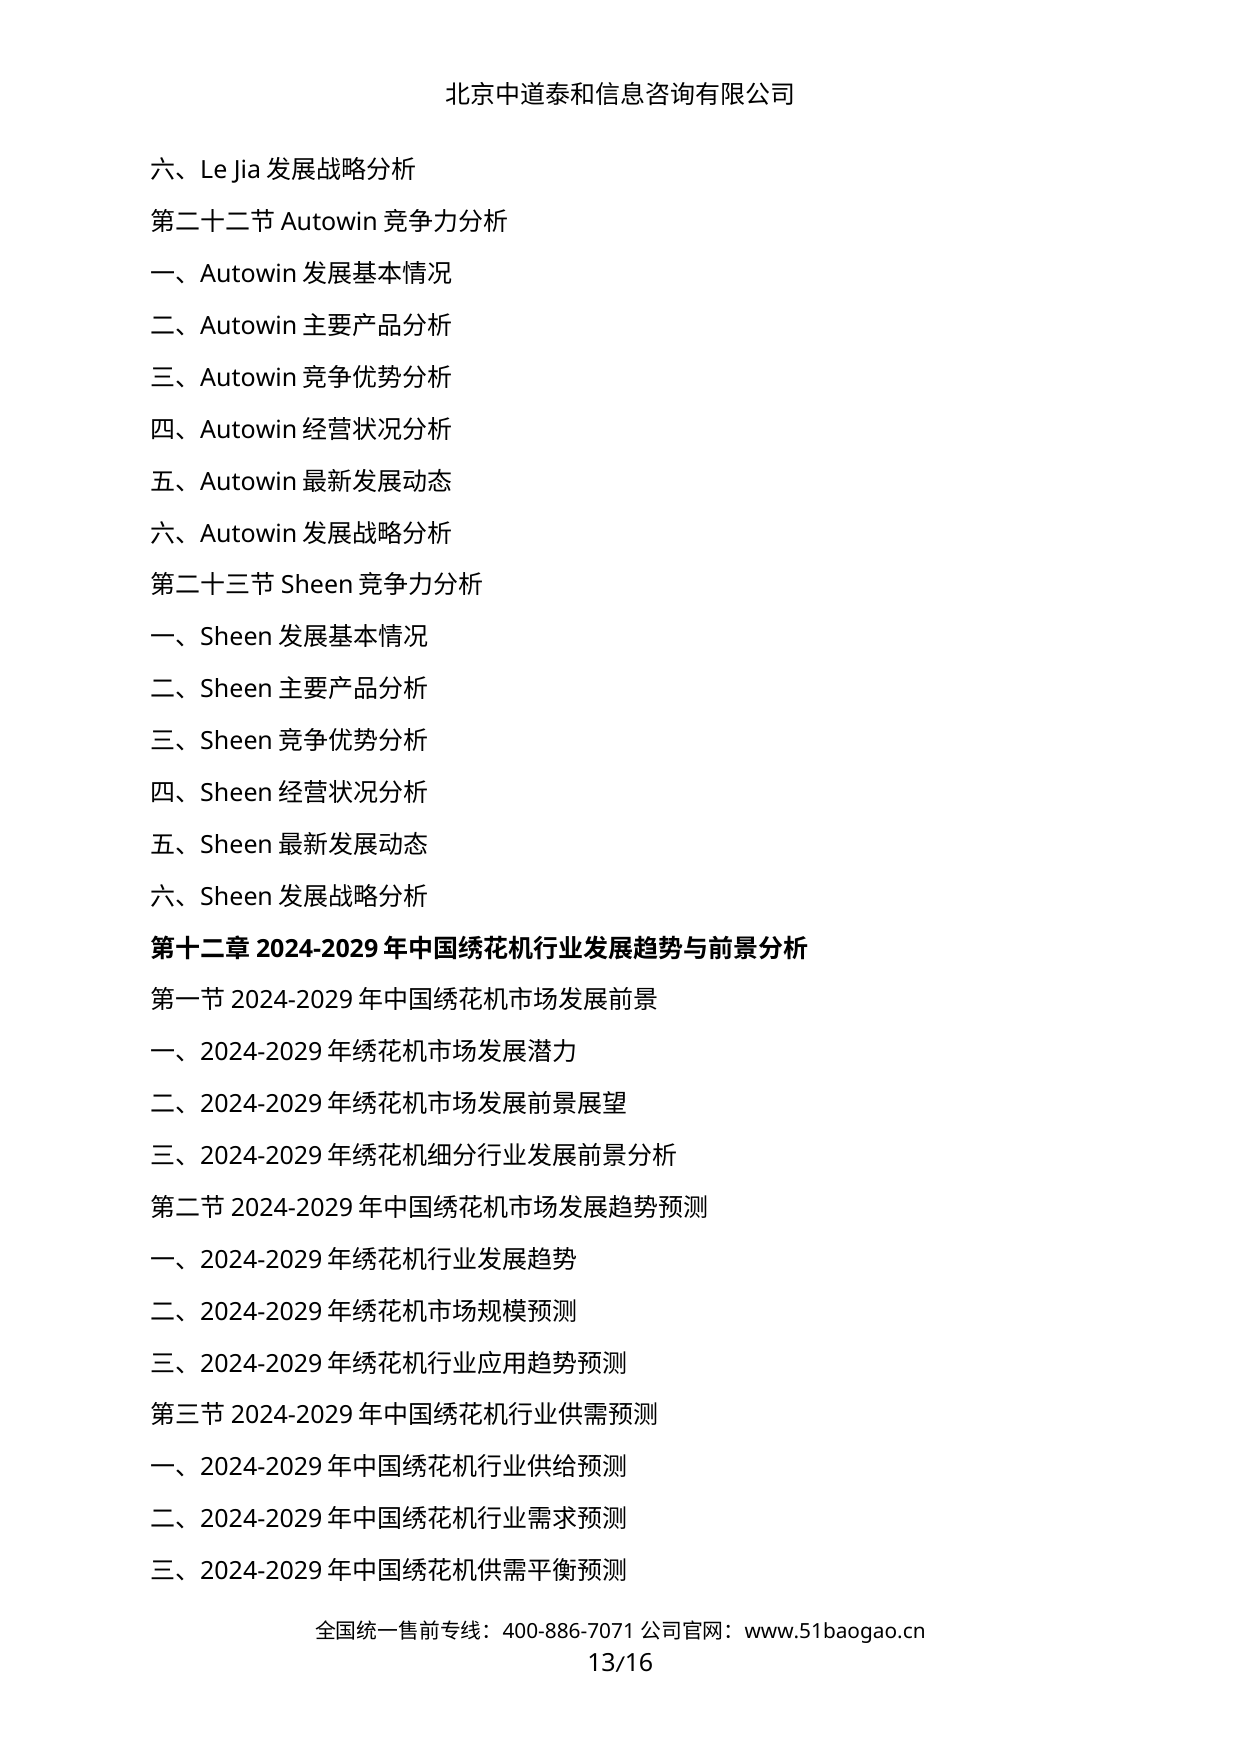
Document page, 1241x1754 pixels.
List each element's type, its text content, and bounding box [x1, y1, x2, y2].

text 一、2024-2029年绣花机市场发展潜力 [150, 1032, 1090, 1068]
text 四、Sheen经营状况分析 [150, 772, 1090, 809]
text 三、2024-2029年绣花机行业应用趋势预测 [150, 1343, 1090, 1379]
text 六、Autowin发展战略分析 [150, 513, 1090, 549]
text 五、Autowin最新发展动态 [150, 461, 1090, 497]
text 第二十二节 Autowin竞争力分析 [150, 202, 1090, 238]
text 二、Autowin主要产品分析 [150, 306, 1090, 342]
text 第一节 2024-2029年中国绣花机市场发展前景 [150, 980, 1090, 1016]
text 第二十三节 Sheen竞争力分析 [150, 565, 1090, 601]
text 第三节 2024-2029年中国绣花机行业供需预测 [150, 1395, 1090, 1431]
text 三、Autowin竞争优势分析 [150, 357, 1090, 394]
text 五、Sheen最新发展动态 [150, 824, 1090, 861]
text 三、2024-2029年中国绣花机供需平衡预测 [150, 1551, 1090, 1587]
text 六、Sheen发展战略分析 [150, 876, 1090, 912]
text 一、2024-2029年中国绣花机行业供给预测 [150, 1447, 1090, 1483]
text 二、2024-2029年中国绣花机行业需求预测 [150, 1499, 1090, 1535]
text 二、2024-2029年绣花机市场发展前景展望 [150, 1084, 1090, 1120]
text 四、Autowin经营状况分析 [150, 409, 1090, 446]
text 第十二章 2024-2029年中国绣花机行业发展趋势与前景分析 [150, 928, 1090, 964]
text 二、Sheen主要产品分析 [150, 669, 1090, 705]
text 第二节 2024-2029年中国绣花机市场发展趋势预测 [150, 1187, 1090, 1224]
text 六、Le Jia发展战略分析 [150, 150, 1090, 186]
text 三、Sheen竞争优势分析 [150, 721, 1090, 757]
text 一、Autowin发展基本情况 [150, 254, 1090, 290]
text 一、2024-2029年绣花机行业发展趋势 [150, 1239, 1090, 1276]
text 一、Sheen发展基本情况 [150, 617, 1090, 653]
text 三、2024-2029年绣花机细分行业发展前景分析 [150, 1136, 1090, 1172]
text 二、2024-2029年绣花机市场规模预测 [150, 1291, 1090, 1327]
